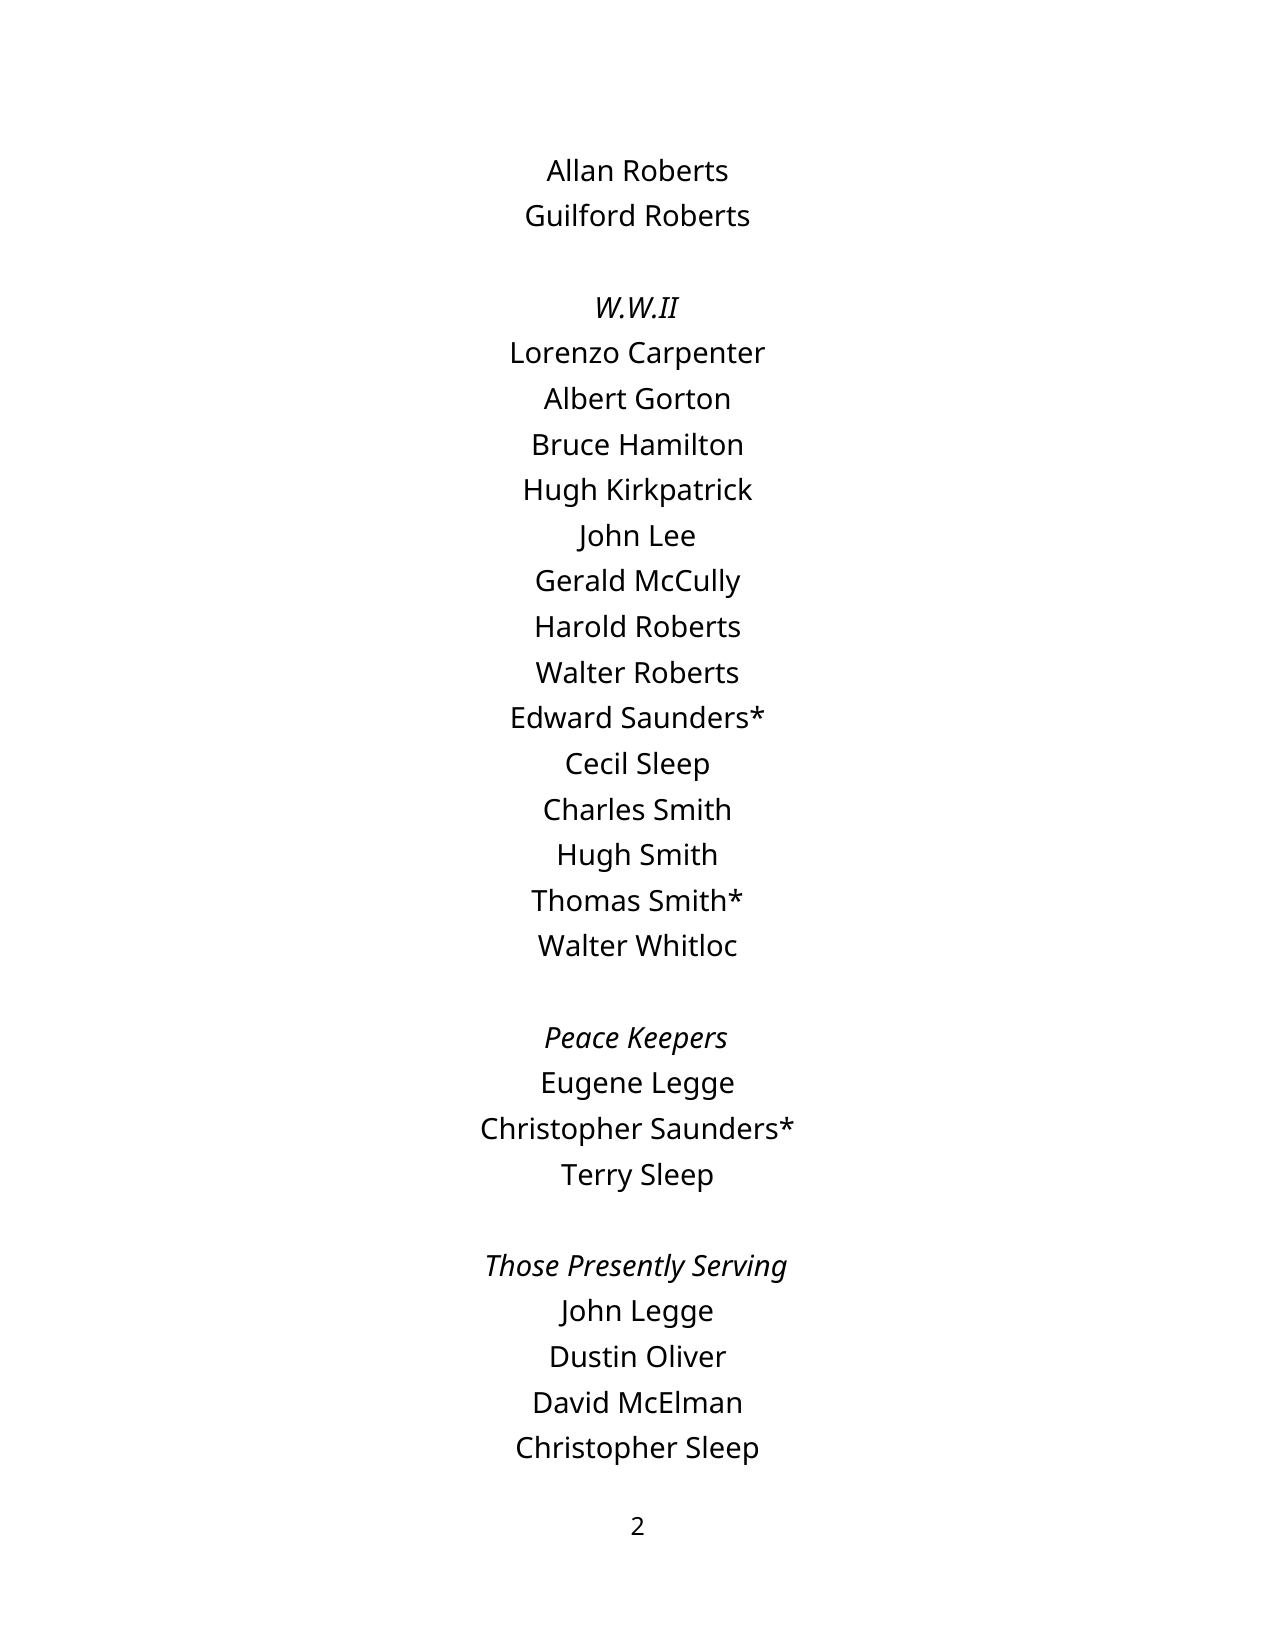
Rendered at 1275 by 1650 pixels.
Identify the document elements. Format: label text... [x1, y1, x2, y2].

text Those Presently Serving John Legge Dustin Oliver David McElman ​Christopher Sleep [150, 1245, 1125, 1467]
text W.W.II Lorenzo Carpenter Albert Gorton Bruce Hamilton Hugh Kirkpatrick John Lee Gerald McCully Harold Roberts Walter Roberts Edward Saunders* Cecil Sleep Charles Smith Hugh Smith Thomas Smith* Walter Whitloc [150, 287, 1125, 965]
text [150, 150, 1125, 235]
text Peace Keepers Eugene Legge Christopher Saunders* Terry Sleep [150, 1017, 1125, 1193]
